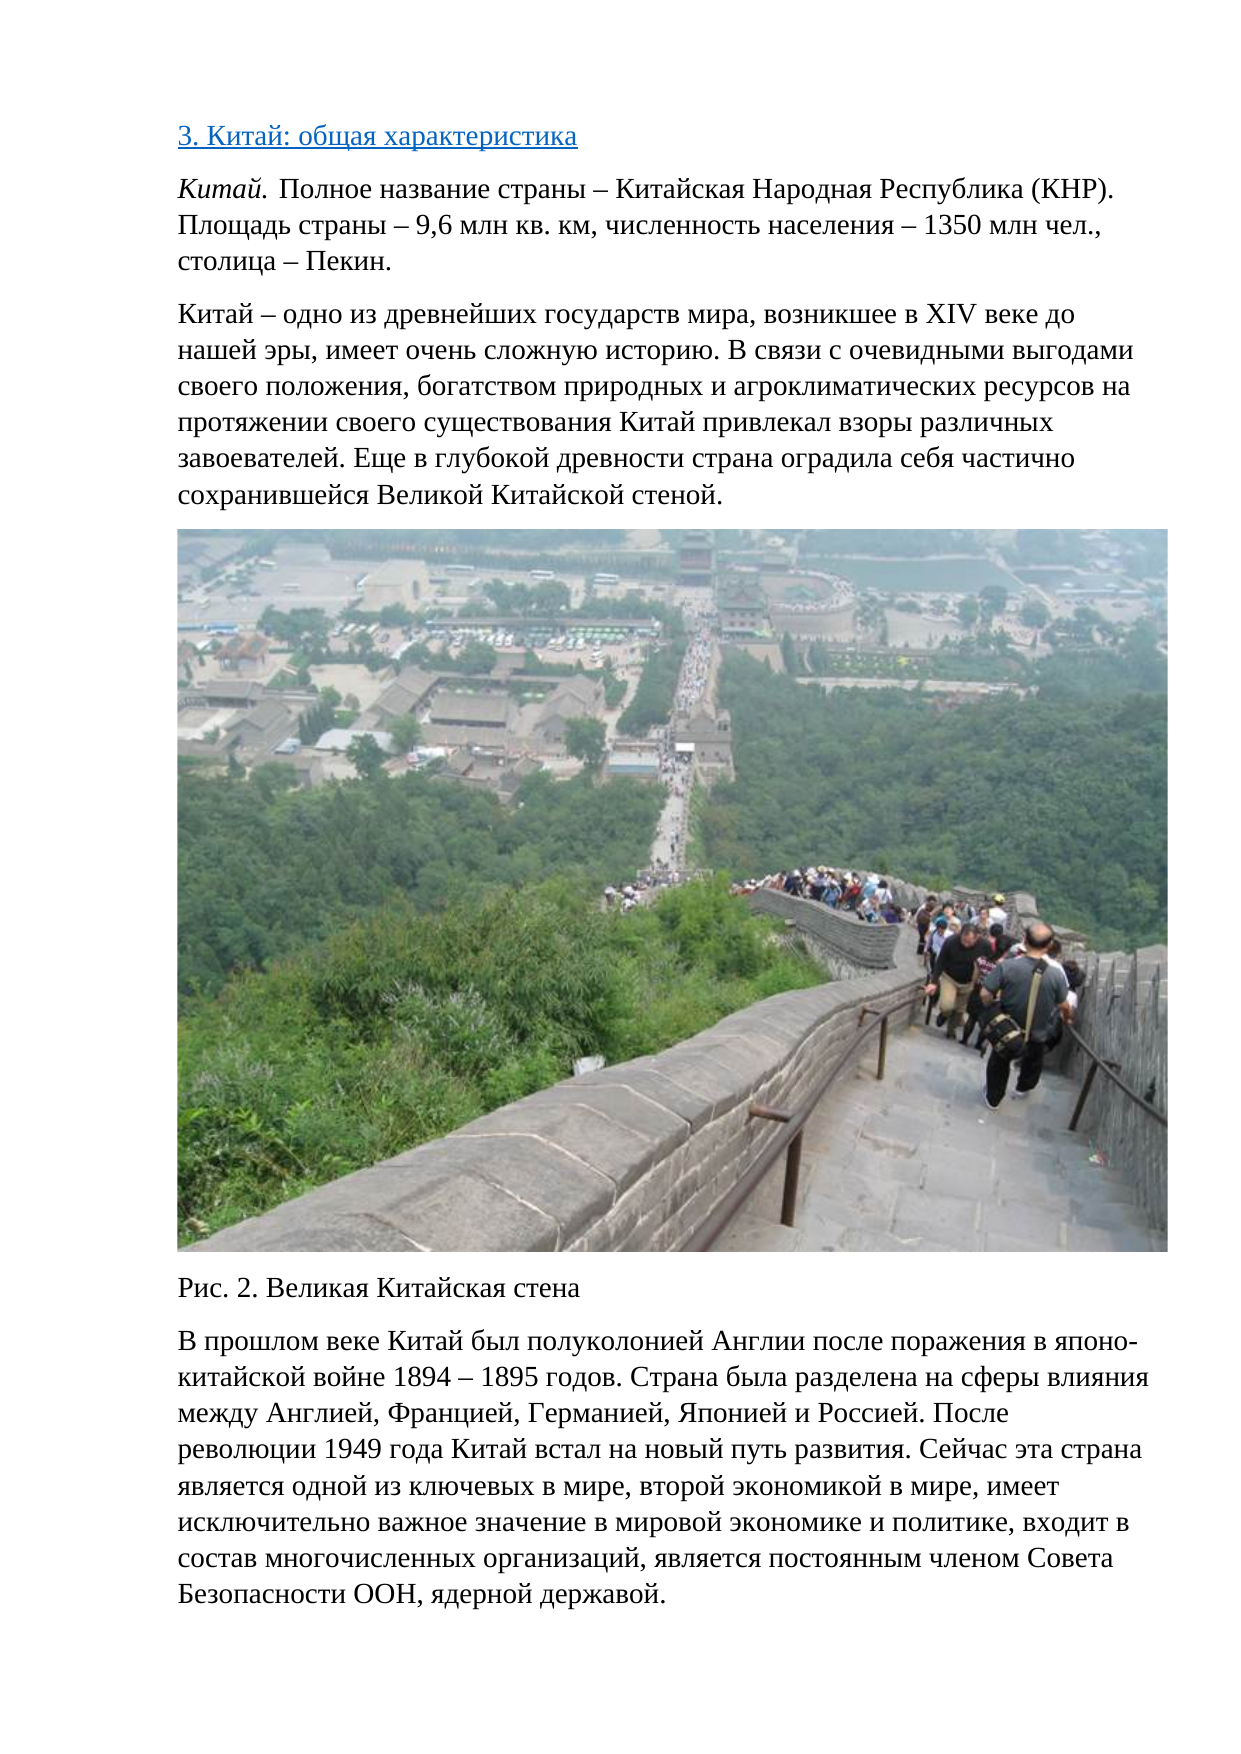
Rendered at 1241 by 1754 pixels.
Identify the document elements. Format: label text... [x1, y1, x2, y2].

text 3. Китай: общая характеристика [177, 118, 1152, 152]
text Китай. Полное название страны – Китайская Народная Республика (КНР). Площадь страны – 9,6 млн кв. км, численность населения – 1350 млн чел., столица – Пекин. [177, 171, 1152, 277]
picture [177, 529, 1168, 1252]
text Рис. 2. Великая Китайская стена [177, 1270, 1152, 1304]
text В прошлом веке Китай был полуколонией Англии после поражения в японо-китайской войне 1894 – 1895 годов. Страна была разделена на сферы влияния между Англией, Францией, Германией, Японией и Россией. После революции 1949 года Китай встал на новый путь развития. Сейчас эта страна является одной из ключевых в мире, второй экономикой в мире, имеет исключительно важное значение в мировой экономике и политике, входит в состав многочисленных организаций, является постоянным членом Совета Безопасности ООН, ядерной державой. [177, 1323, 1152, 1610]
text Китай – одно из древнейших государств мира, возникшее в XIV веке до нашей эры, имеет очень сложную историю. В связи с очевидными выгодами своего положения, богатством природных и агроклиматических ресурсов на протяжении своего существования Китай привлекал взоры различных завоевателей. Еще в глубокой древности страна оградила себя частично сохранившейся Великой Китайской стеной. [177, 296, 1152, 510]
